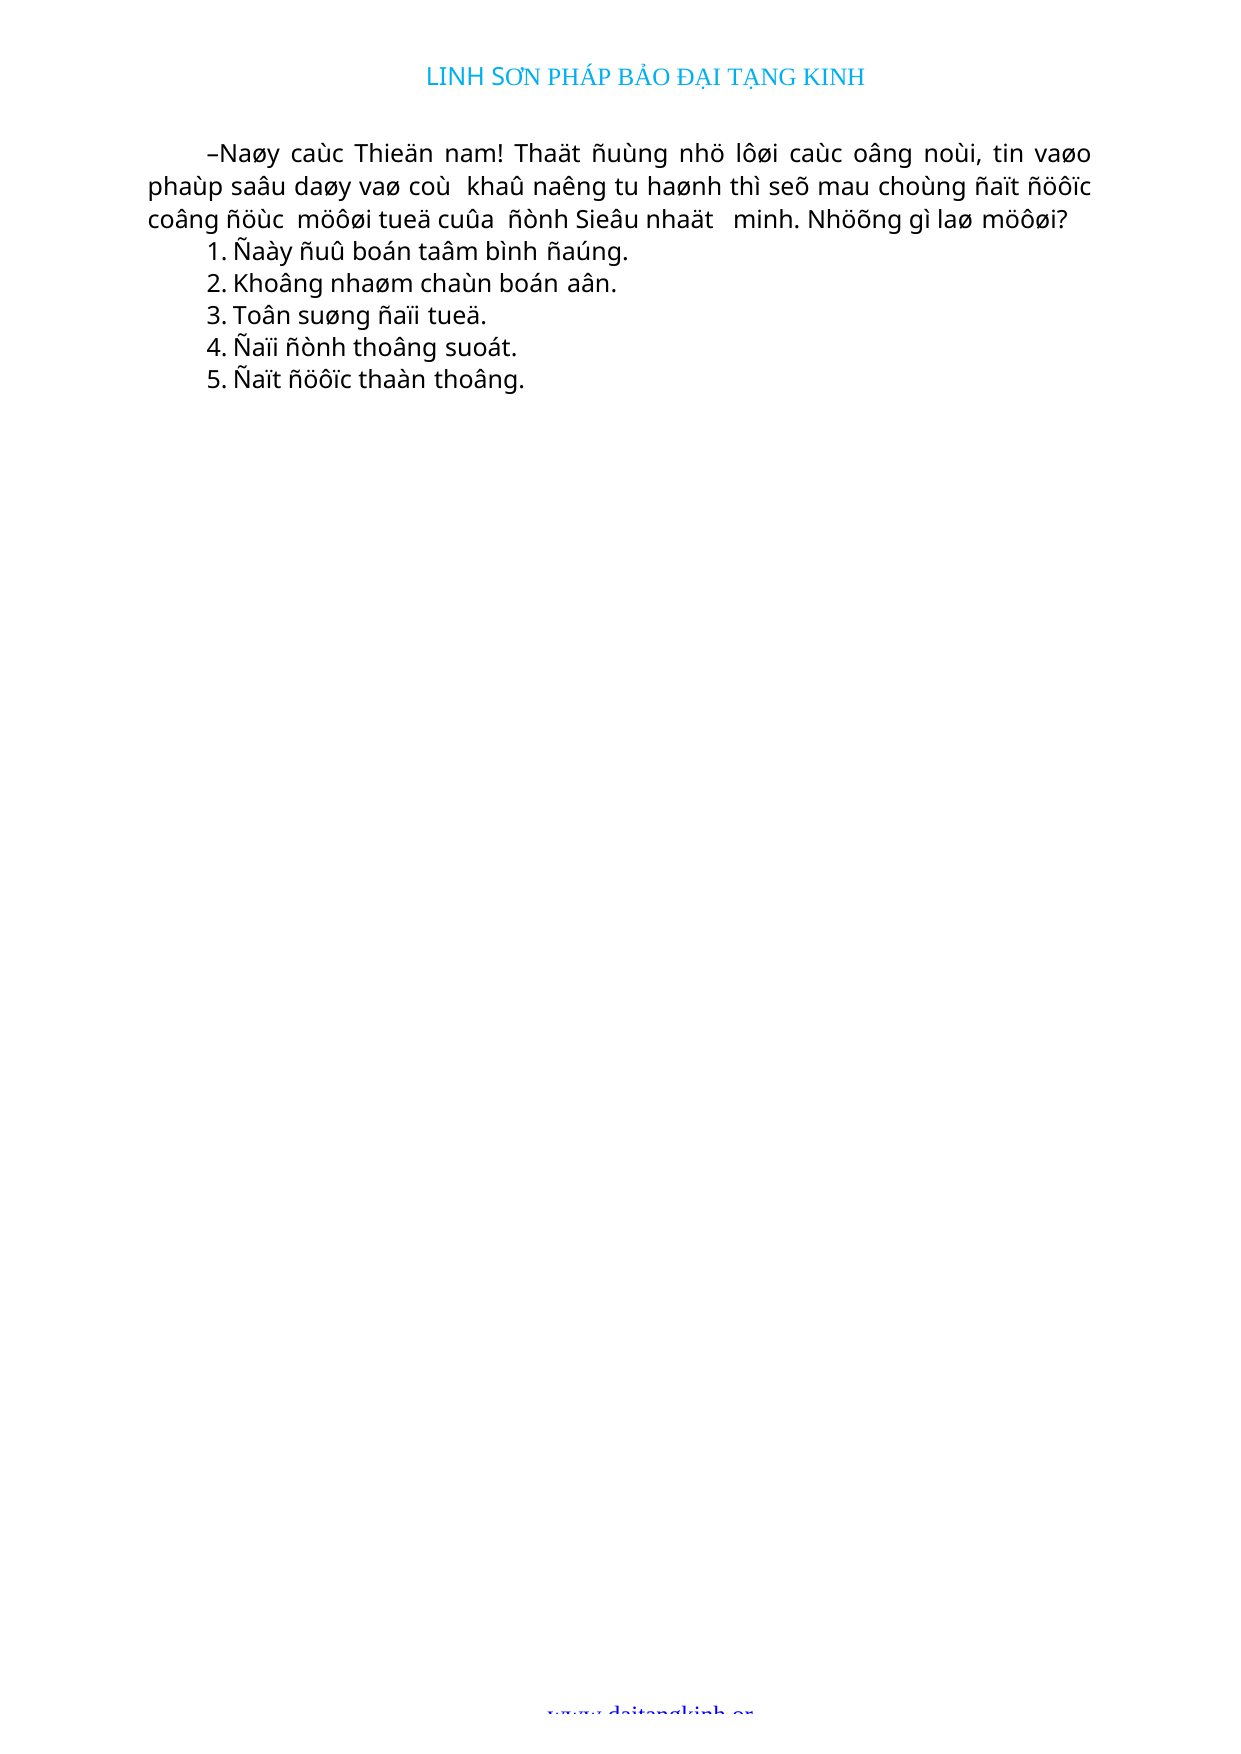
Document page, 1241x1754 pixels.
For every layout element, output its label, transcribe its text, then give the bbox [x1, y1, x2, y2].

text –Naøy caùc Thieän nam! Thaät ñuùng nhö lôøi caùc oâng noùi, tin vaøo phaùp saâu daøy vaø coù khaû naêng tu haønh thì seõ mau choùng ñaït ñöôïc coâng ñöùc möôøi tueä cuûa ñònh Sieâu nhaät minh. Nhöõng gì laø möôøi? [147, 135, 1093, 236]
list Toân suøng ñaïi tueä. [206, 299, 1105, 331]
list Ñaïi ñònh thoâng suoát. [206, 331, 1105, 362]
list Ñaït ñöôïc thaàn thoâng. [206, 362, 1105, 395]
list Ñaày ñuû boán taâm bình ñaúng. [206, 236, 1105, 267]
list Khoâng nhaøm chaùn boán aân. [206, 267, 1105, 299]
